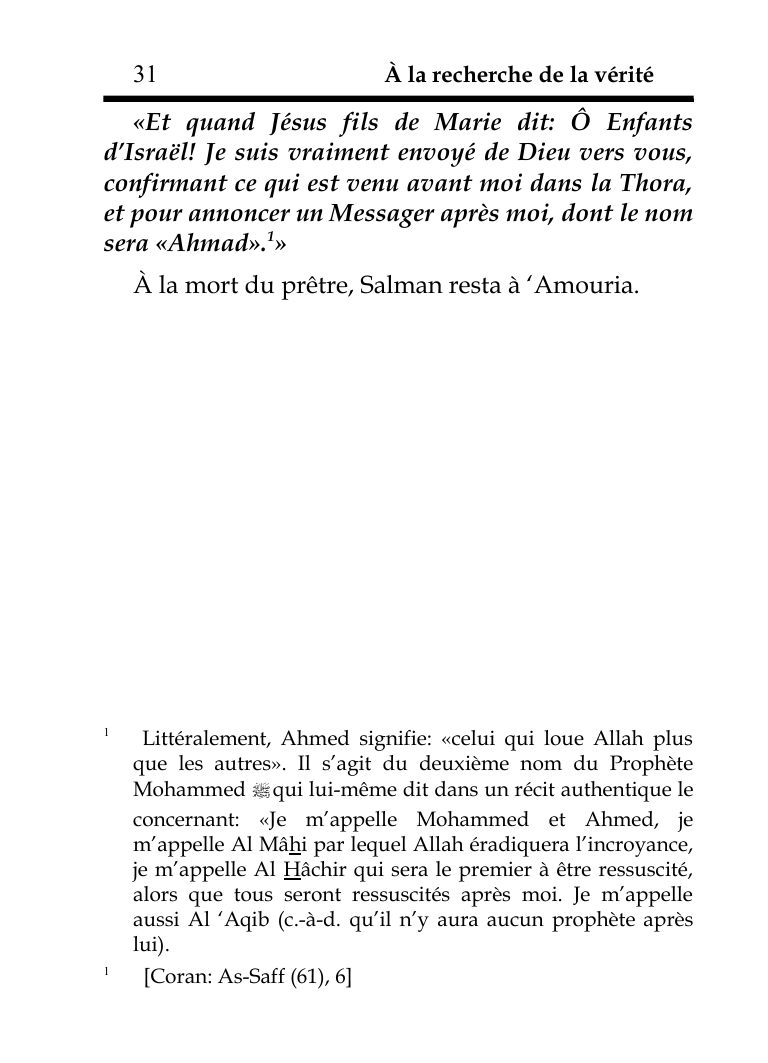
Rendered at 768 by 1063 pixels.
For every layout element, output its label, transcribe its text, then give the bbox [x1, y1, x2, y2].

text À la mort du prêtre, Salman resta à ‘Amouria. [103, 271, 694, 301]
text «Et quand Jésus fils de Marie dit: Ô Enfants d’Israël! Je suis vraiment envoyé de Dieu vers vous, confirmant ce qui est venu avant moi dans , et pour annoncer un Messager après moi, dont le nom sera «Ahmad».» [103, 108, 694, 258]
